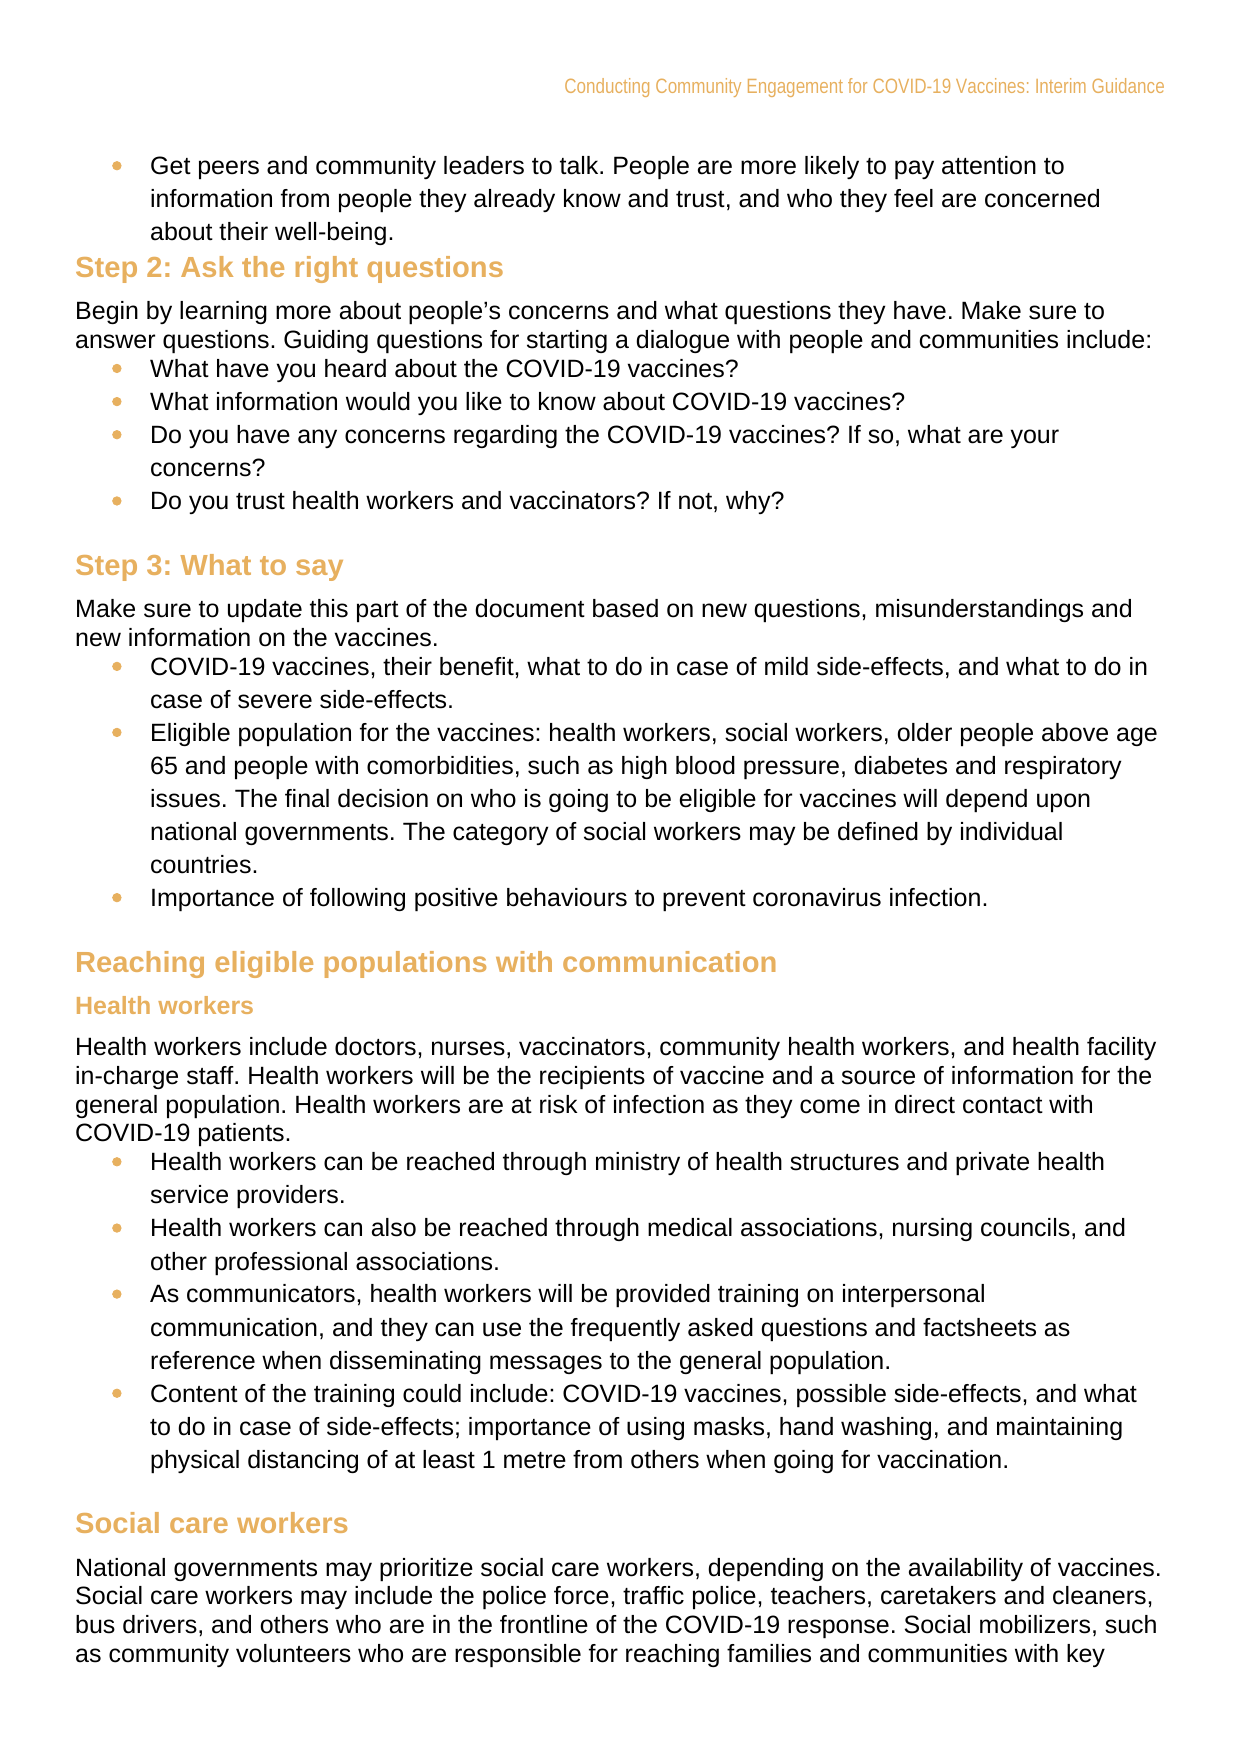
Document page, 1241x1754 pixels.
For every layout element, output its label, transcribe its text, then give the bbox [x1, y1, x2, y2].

list Importance of following positive behaviours to prevent coronavirus infection. [112, 883, 1165, 912]
text Begin by learning more about people’s concerns and what questions they have. Make sure to answer questions. Guiding questions for starting a dialogue with people and communities include: [75, 296, 1165, 354]
list As communicators, health workers will be provided training on interpersonal communication, and they can use the frequently asked questions and factsheets as reference when disseminating messages to the general population. [112, 1279, 1165, 1374]
list Health workers can be reached through ministry of health structures and private health service providers. [112, 1147, 1165, 1209]
list Do you trust health workers and vaccinators? If not, why? [112, 486, 1165, 515]
list Eligible population for the vaccines: health workers, social workers, older people above age 65 and people with comorbidities, such as high blood pressure, diabetes and respiratory issues. The final decision on who is going to be eligible for vaccines will depend upon national governments. The category of social workers may be defined by individual countries. [112, 718, 1165, 879]
text Health workers include doctors, nurses, vaccinators, community health workers, and health facility in-charge staff. Health workers will be the recipients of vaccine and a source of information for the general population. Health workers are at risk of infection as they come in direct contact with COVID-19 patients. [75, 1032, 1165, 1147]
subtitle Reaching eligible populations with communication [75, 945, 1165, 978]
subtitle Step 3: What to say [75, 548, 1165, 582]
list Get peers and community leaders to talk. People are more likely to pay attention to information from people they already know and trust, and who they feel are concerned about their well-being. [112, 151, 1165, 246]
subtitle Health workers [75, 991, 1165, 1020]
list Do you have any concerns regarding the COVID-19 vaccines? If so, what are your concerns? [112, 420, 1165, 482]
list Health workers can also be reached through medical associations, nursing councils, and other professional associations. [112, 1213, 1165, 1275]
subtitle Social care workers [75, 1507, 1165, 1540]
list Content of the training could include: COVID-19 vaccines, possible side-effects, and what to do in case of side-effects; importance of using masks, hand washing, and maintaining physical distancing of at least 1 metre from others when going for vaccination. [112, 1379, 1165, 1473]
subtitle Step 2: Ask the right questions [75, 250, 1165, 284]
list What have you heard about the COVID-19 vaccines? [112, 354, 1165, 383]
list COVID-19 vaccines, their benefit, what to do in case of mild side-effects, and what to do in case of severe side-effects. [112, 652, 1165, 713]
list What information would you like to know about COVID-19 vaccines? [112, 387, 1165, 416]
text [75, 1553, 1165, 1668]
text Make sure to update this part of the document based on new questions, misunderstandings and new information on the vaccines. [75, 594, 1165, 652]
